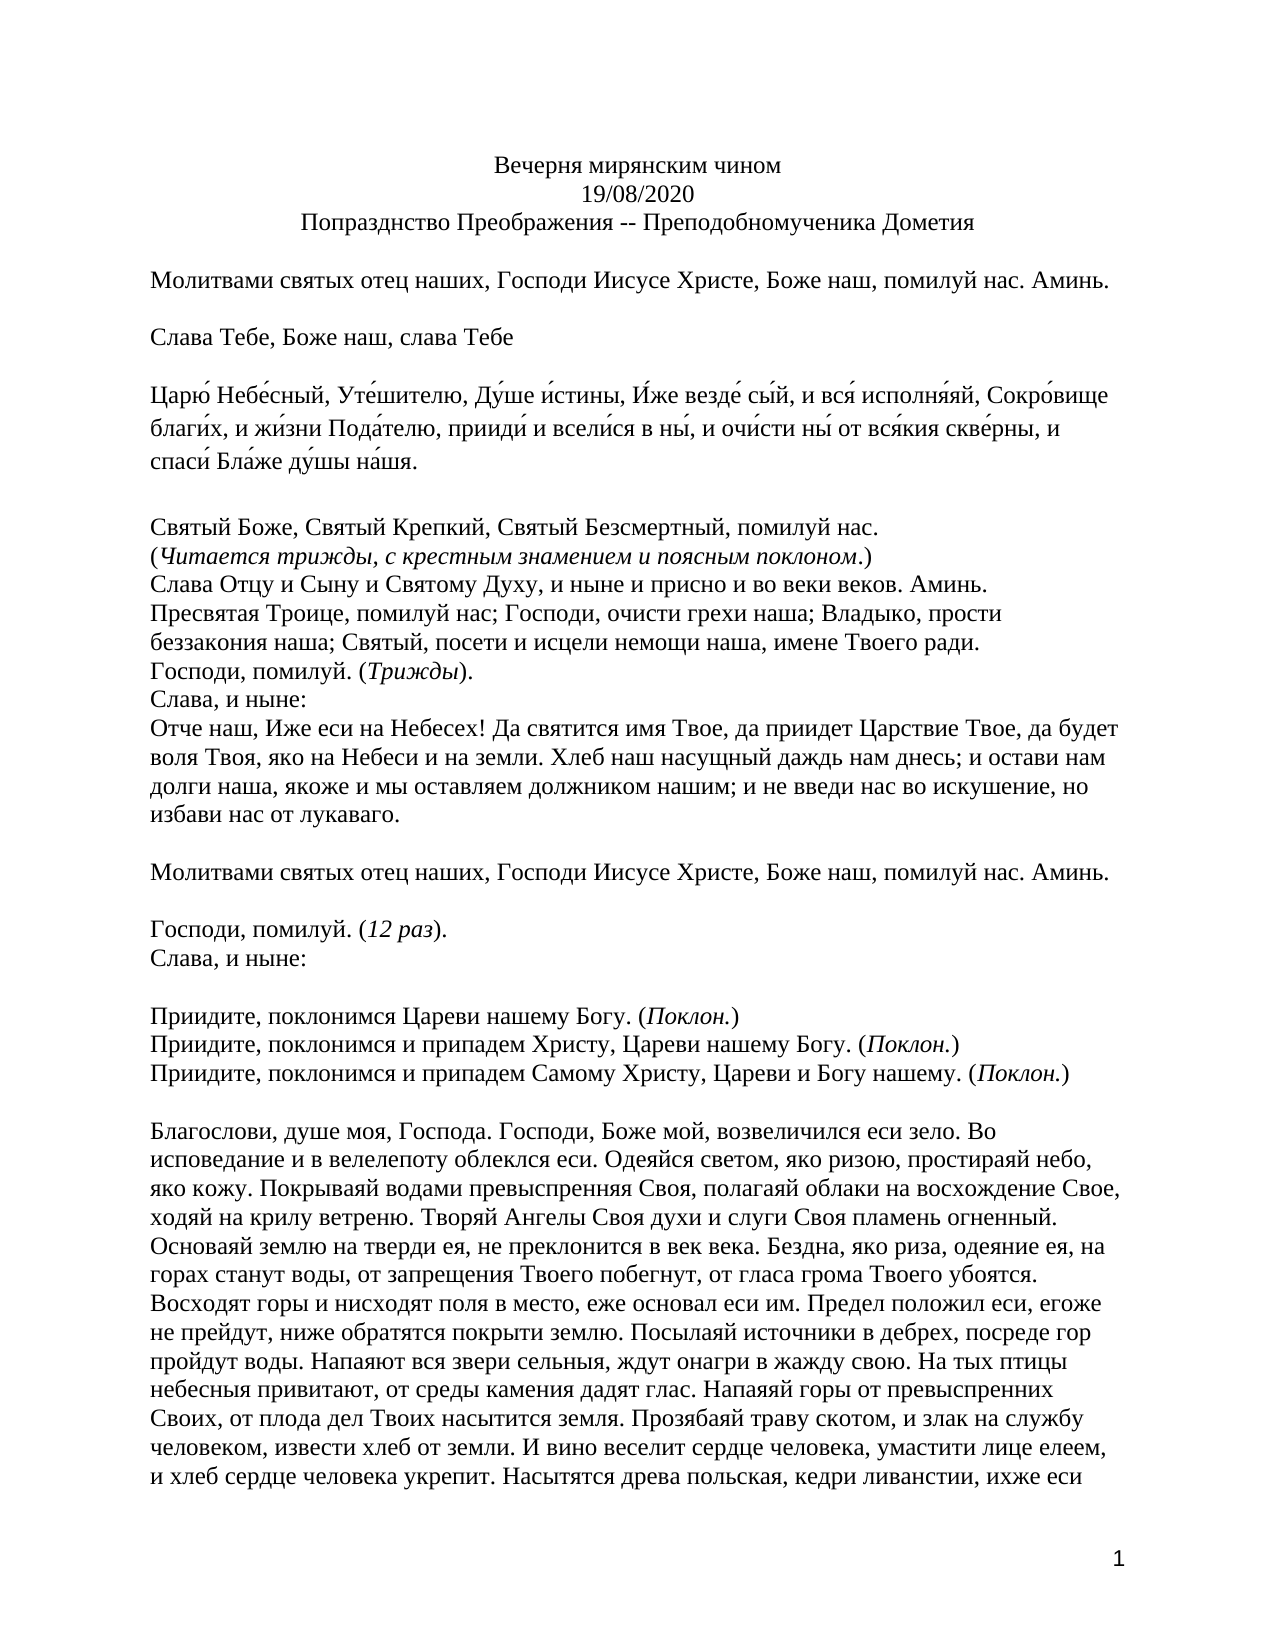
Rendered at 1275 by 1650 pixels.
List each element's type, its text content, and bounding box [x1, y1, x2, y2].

text 19/08/2020 [150, 179, 1125, 207]
text Святый Боже, Святый Крепкий, Святый Безсмертный, помилуй нас. [150, 512, 1125, 541]
text Приидите, поклонимся и припадем Христу, Цареви нашему Богу. (Поклон.) [150, 1029, 1125, 1058]
text Слава, и ныне: [150, 943, 1125, 972]
text Молитвами святых отец наших, Господи Иисусе Христе, Боже наш, помилуй нас. Аминь. [150, 857, 1125, 886]
text Отче наш, Иже еси на Небесех! Да святится имя Твое, да приидет Царствие Твое, да будет воля Твоя, яко на Небеси и на земли. Хлеб наш насущный даждь нам днесь; и остави нам долги наша, якоже и мы оставляем должником нашим; и не введи нас во искушение, но избави нас от лукаваго. [150, 713, 1125, 828]
text Царю́ Небе́сный, Уте́шителю, Ду́ше и́стины, И́же везде́ сы́й, и вся́ исполня́яй, Сокро́вище благи́х, и жи́зни Пода́телю, прииди́ и всели́ся в ны́, и очи́сти ны́ от вся́кия скве́рны, и спаси́ Бла́же ду́шы на́шя. [150, 380, 1125, 475]
text Слава Тебе, Боже наш, слава Тебе [150, 322, 1125, 351]
text Слава Отцу и Сыну и Святому Духу, и ныне и присно и во веки веков. Аминь. [150, 569, 1125, 598]
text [150, 1116, 1125, 1489]
text Вечерня мирянским чином [150, 150, 1125, 179]
text Попразднство Преображения -- Преподобномученика Дометия [150, 207, 1125, 236]
text Пресвятая Троице, помилуй нас; Господи, очисти грехи наша; Владыко, прости беззакония наша; Святый, посети и исцели немощи наша, имене Твоего ради. [150, 598, 1125, 656]
text Молитвами святых отец наших, Господи Иисусе Христе, Боже наш, помилуй нас. Аминь. [150, 265, 1125, 294]
text (Читается трижды, с крестным знамением и поясным поклоном.) [150, 541, 1125, 569]
text Приидите, поклонимся и припадем Самому Христу, Цареви и Богу нашему. (Поклон.) [150, 1058, 1125, 1087]
text Господи, помилуй. (Трижды). [150, 656, 1125, 684]
text Приидите, поклонимся Цареви нашему Богу. (Поклон.) [150, 1001, 1125, 1029]
text Господи, помилуй. (12 раз). [150, 914, 1125, 943]
text Слава, и ныне: [150, 684, 1125, 713]
